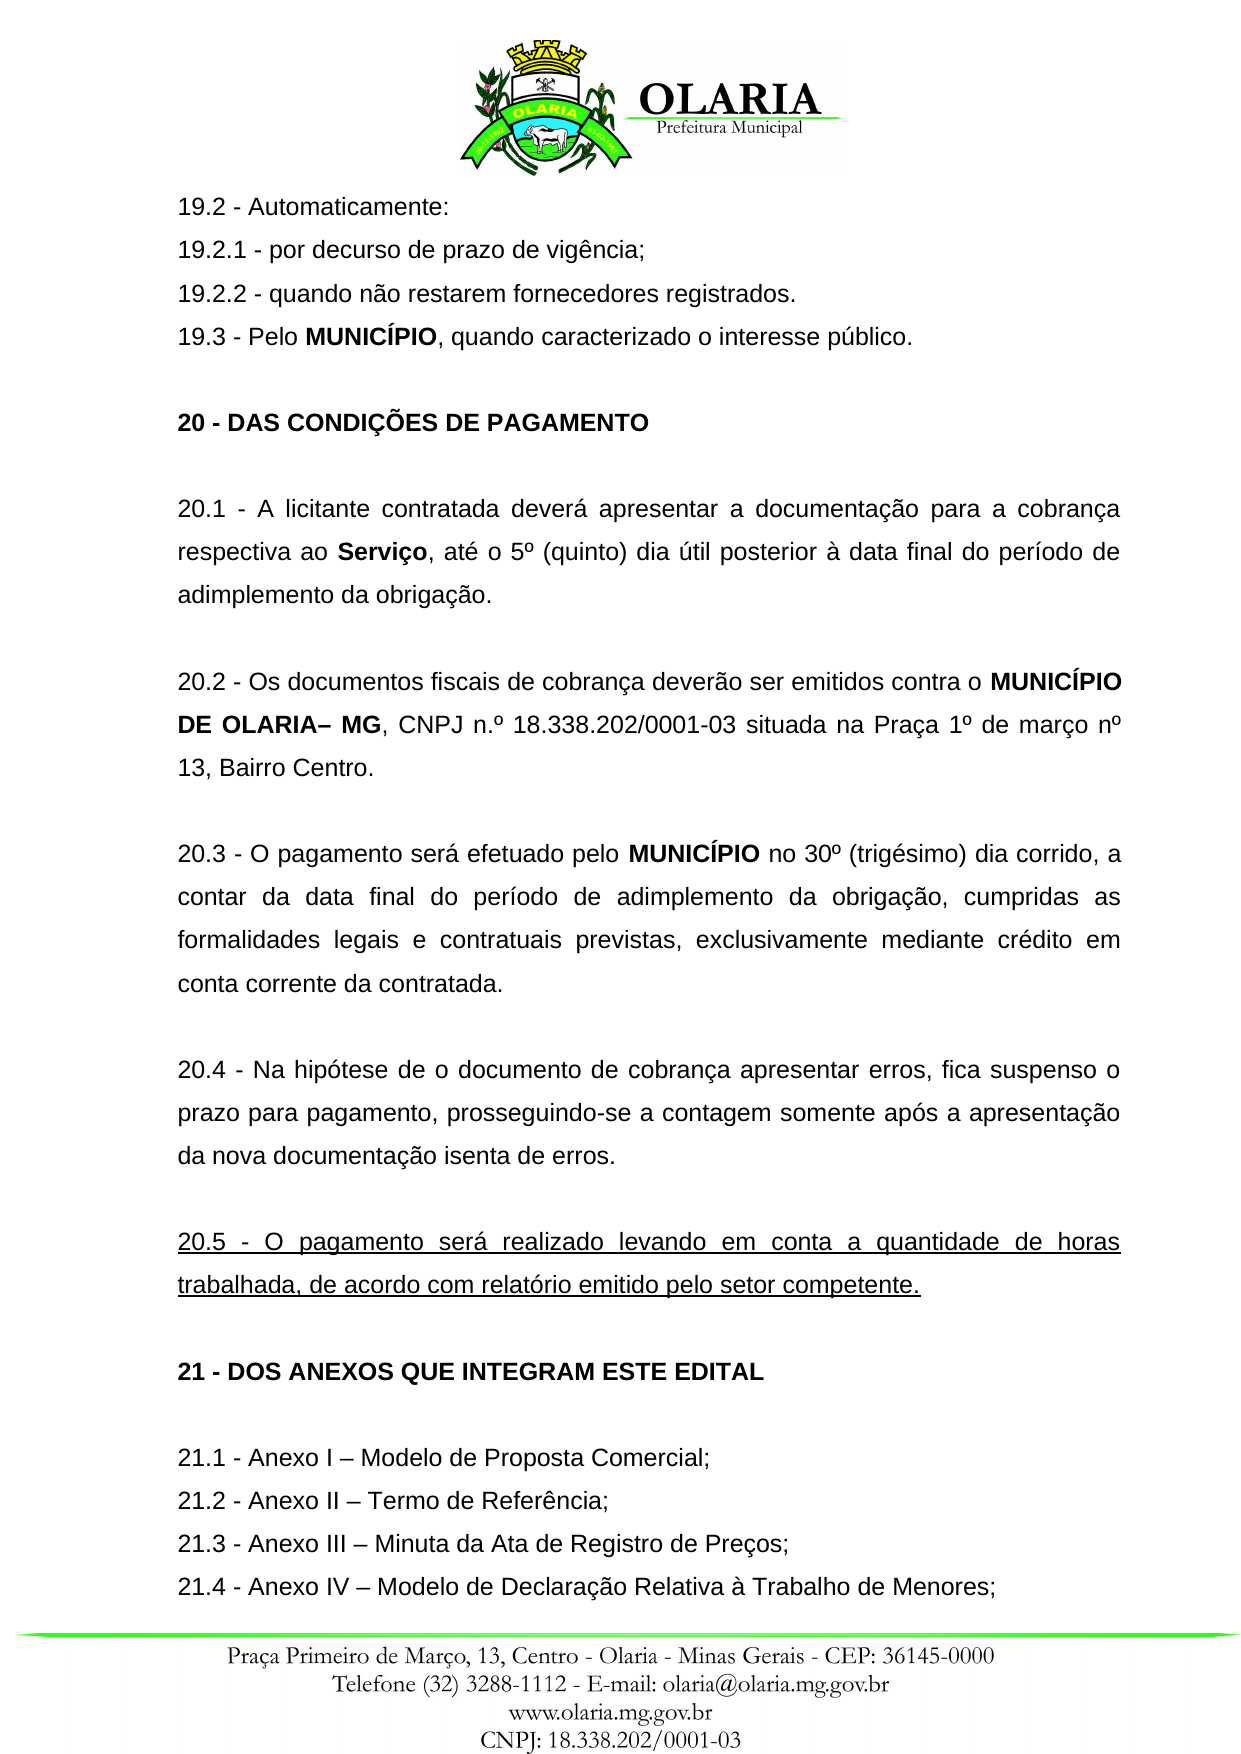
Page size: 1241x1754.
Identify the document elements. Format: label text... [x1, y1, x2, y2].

picture [17, 1633, 1241, 1754]
text 21.2 - Anexo II – Termo de Referência; [177, 1486, 1122, 1515]
text 20.3 - O pagamento será efetuado pelo MUNICÍPIO no 30º (trigésimo) dia corrido, a contar da data final do período de adimplemento da obrigação, cumpridas as formalidades legais e contratuais previstas, exclusivamente mediante crédito em conta corrente da contratada. [177, 839, 1122, 997]
text 20.2 - Os documentos fiscais de cobrança deverão ser emitidos contra o MUNICÍPIO DE OLARIA– MG, CNPJ n.º 18.338.202/0001-03 situada na Praça 1º de março nº 13, Bairro Centro. [177, 667, 1122, 782]
text 19.2.2 - quando não restarem fornecedores registrados. [177, 279, 1122, 307]
text 20.1 - A licitante contratada deverá apresentar a documentação para a cobrança respectiva ao Serviço, até o 5º (quinto) dia útil posterior à data final do período de adimplemento da obrigação. [177, 494, 1122, 609]
text 21.3 - Anexo III – Minuta da Ata de Registro de Preços; [177, 1529, 1122, 1558]
picture [460, 40, 842, 176]
text 20.4 - Na hipótese de o documento de cobrança apresentar erros, fica suspenso o prazo para pagamento, prosseguindo-se a contagem somente após a apresentação da nova documentação isenta de erros. [177, 1055, 1122, 1170]
text 20 - DAS CONDIÇÕES DE PAGAMENTO [177, 408, 1122, 437]
text 21 - DOS ANEXOS QUE INTEGRAM ESTE EDITAL [177, 1357, 1122, 1386]
text 19.2 - Automaticamente: [177, 192, 1122, 221]
text 21.1 - Anexo I – Modelo de Proposta Comercial; [177, 1443, 1122, 1472]
text 19.3 - Pelo MUNICÍPIO, quando caracterizado o interesse público. [177, 322, 1122, 351]
text 19.2.1 - por decurso de prazo de vigência; [177, 236, 1122, 264]
text 21.4 - Anexo IV – Modelo de Declaração Relativa à Trabalho de Menores; [177, 1572, 1122, 1601]
text 20.5 - O pagamento será realizado levando em conta a quantidade de horas trabalhada, de acordo com relatório emitido pelo setor competente. [177, 1227, 1122, 1299]
